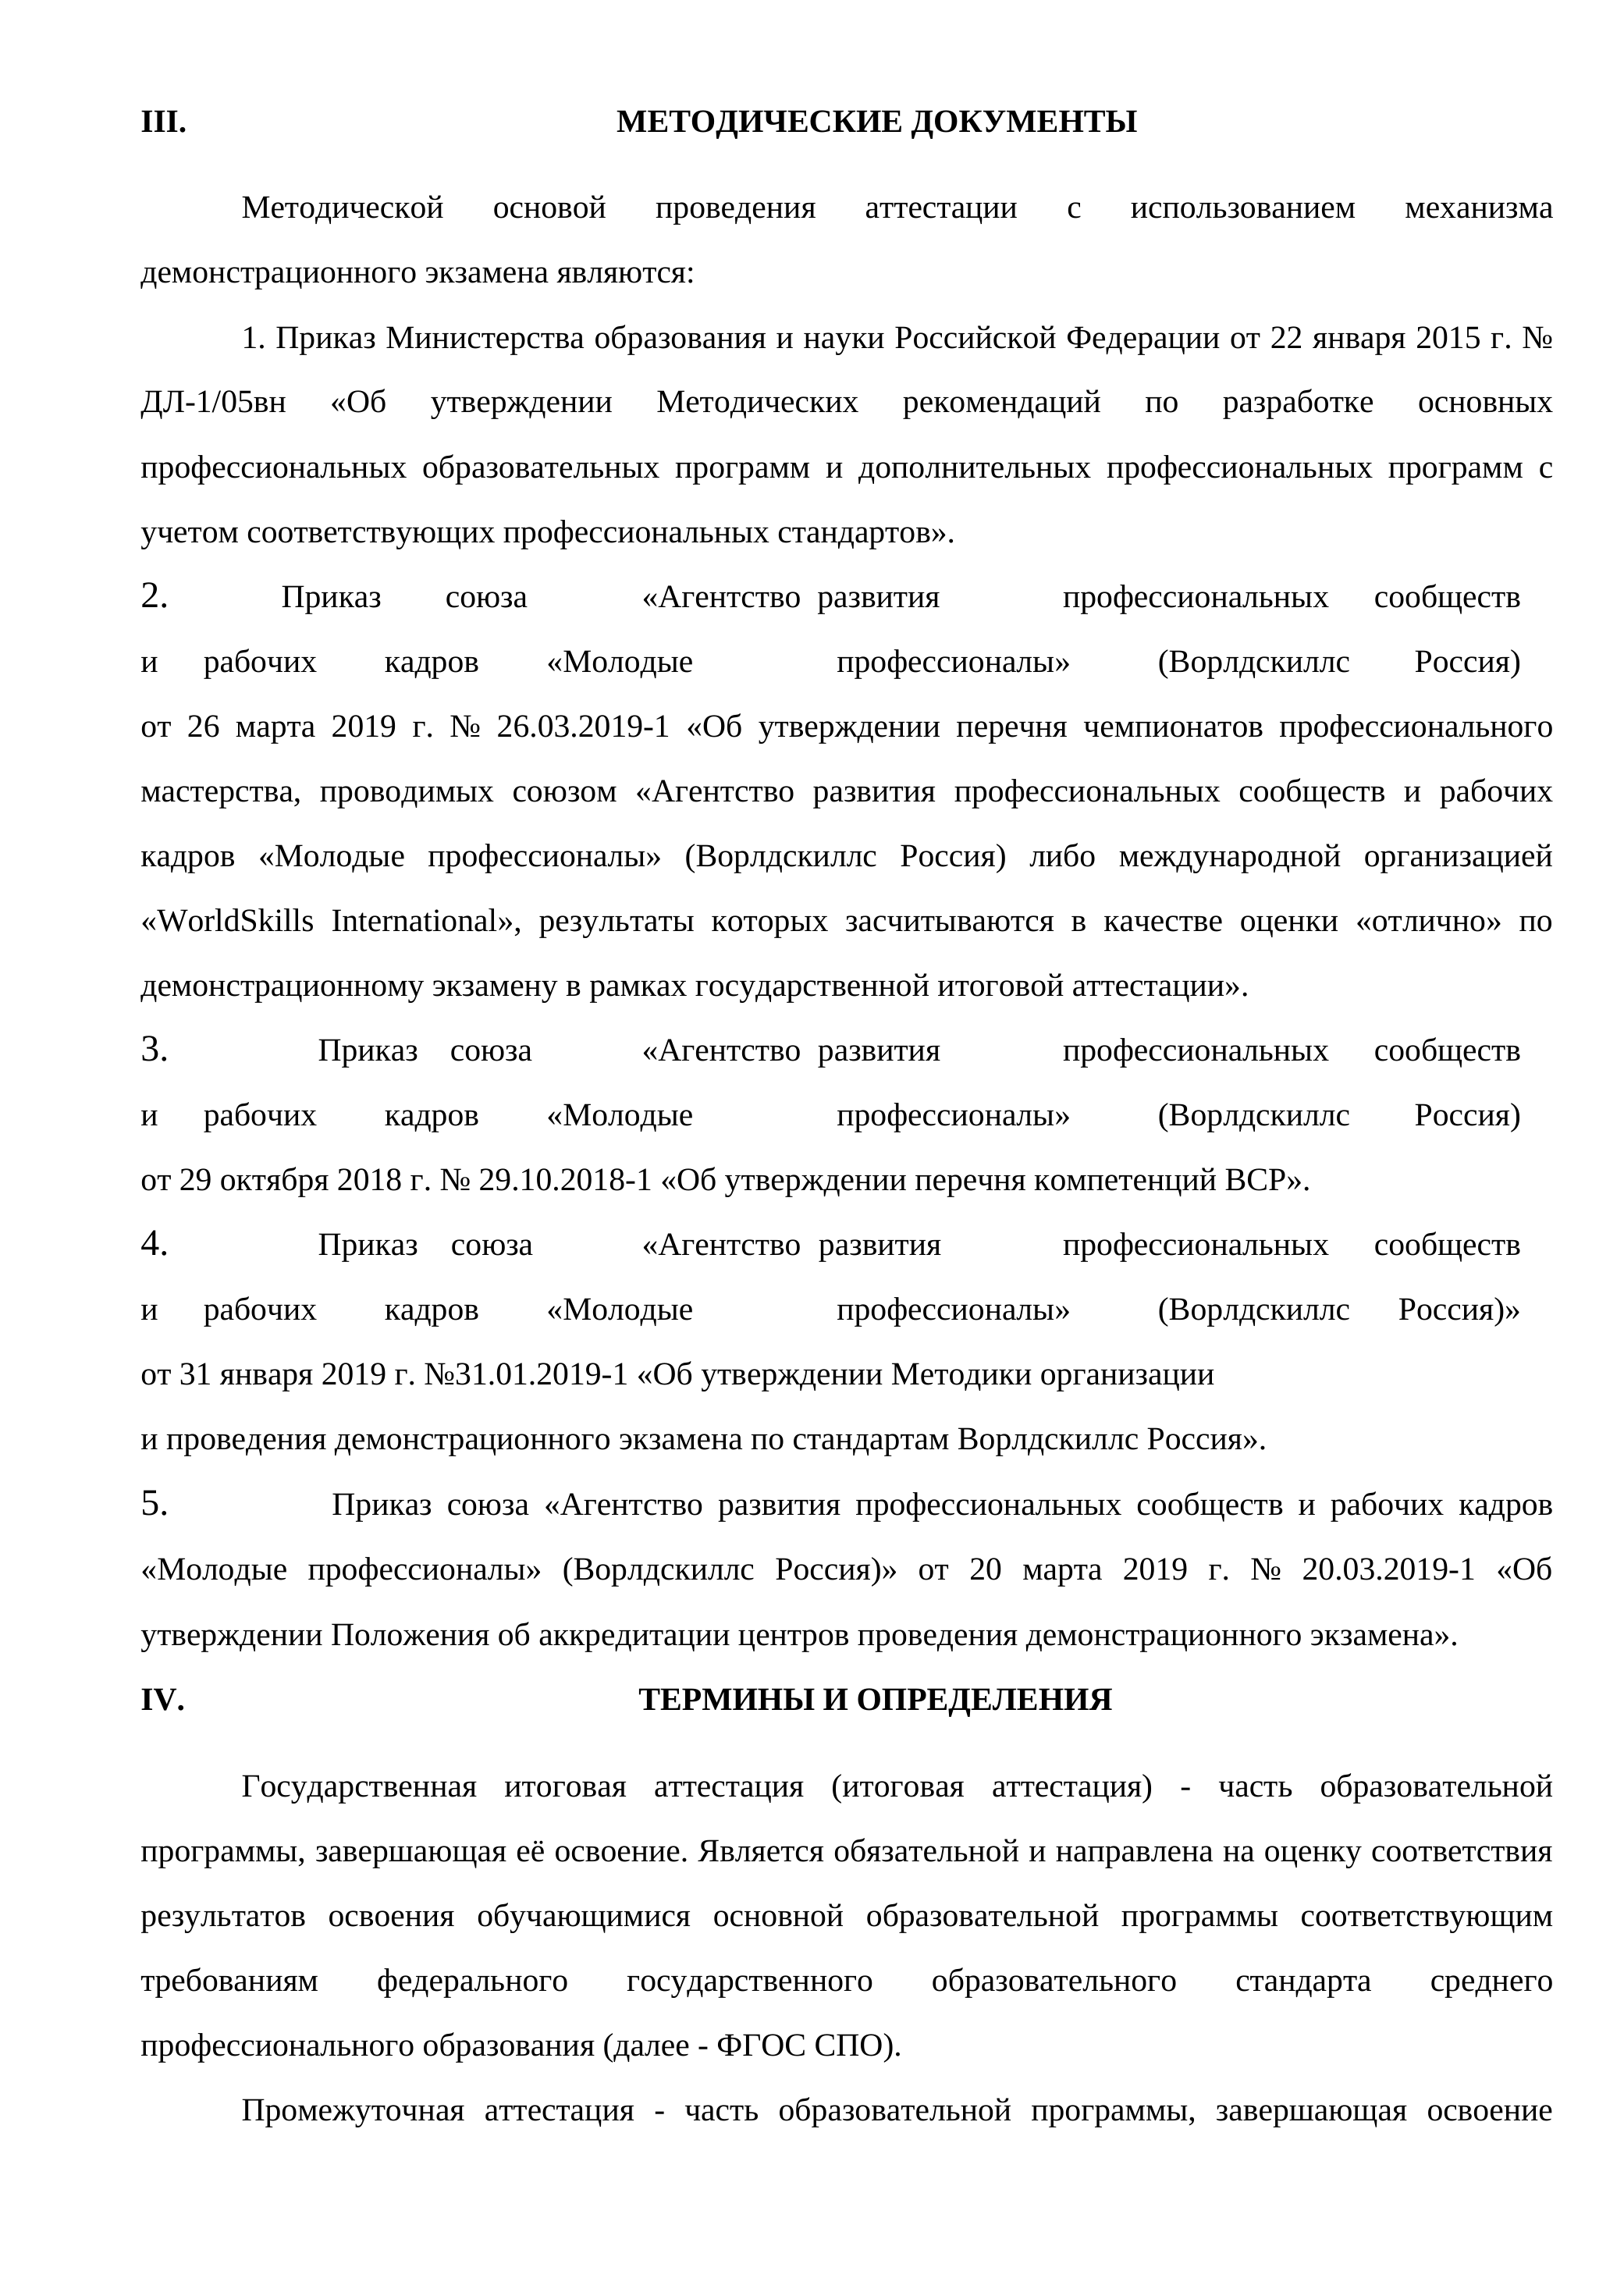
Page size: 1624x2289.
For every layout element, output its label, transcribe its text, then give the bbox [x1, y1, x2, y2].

list Приказ союза «Агентство развития профессиональных сообществ [140, 1203, 1555, 1268]
list МЕТОДИЧЕСКИЕ ДОКУМЕНТЫ [140, 80, 1555, 145]
list Приказ союза «Агентство развития профессиональных сообществ [140, 1009, 1555, 1074]
text Методической основой проведения аттестации с использованием механизма демонстрационного экзамена являются: [140, 166, 1555, 296]
text от 31 января 2019 г. №31.01.2019-1 «Об утверждении Методики организации [140, 1333, 1555, 1398]
text 1. Приказ Министерства образования и науки Российской Федерации от 22 января 2015 г. № ДЛ-1/05вн «Об утверждении Методических рекомендаций по разработке основных профессиональных образовательных программ и дополнительных профессиональных программ с учетом соответствующих профессиональных стандартов». [140, 296, 1555, 556]
text и рабочих кадров «Молодые профессионалы» (Ворлдскиллс Россия)» [140, 1268, 1555, 1333]
text и рабочих кадров «Молодые профессионалы» (Ворлдскиллс Россия) [140, 1074, 1555, 1139]
text Государственная итоговая аттестация (итоговая аттестация) - часть образовательной программы, завершающая её освоение. Является обязательной и направлена на оценку соответствия результатов освоения обучающимися основной образовательной программы соответствующим требованиям федерального государственного образовательного стандарта среднего профессионального образования (далее - ФГОС СПО). [140, 1745, 1555, 2069]
list Приказ союза «Агентство развития профессиональных сообществ и рабочих кадров «Молодые профессионалы» (Ворлдскиллс Россия)» от 20 марта 2019 г. № 20.03.2019-1 «Об утверждении Положения об аккредитации центров проведения демонстрационного экзамена». [140, 1463, 1555, 1658]
list Приказ союза «Агентство развития профессиональных сообществ [140, 556, 1555, 620]
text от 29 октября 2018 г. № 29.10.2018-1 «Об утверждении перечня компетенций ВСР». [140, 1139, 1555, 1203]
text и рабочих кадров «Молодые профессионалы» (Ворлдскиллс Россия) [140, 620, 1555, 685]
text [140, 2069, 1555, 2134]
text и проведения демонстрационного экзамена по стандартам Ворлдскиллс Россия». [140, 1398, 1555, 1463]
text от 26 марта 2019 г. № 26.03.2019-1 «Об утверждении перечня чемпионатов профессионального мастерства, проводимых союзом «Агентство развития профессиональных сообществ и рабочих кадров «Молодые профессионалы» (Ворлдскиллс Россия) либо международной организацией «WorldSkills International», результаты которых засчитываются в качестве оценки «отлично» по демонстрационному экзамену в рамках государственной итоговой аттестации». [140, 685, 1555, 1009]
list ТЕРМИНЫ И ОПРЕДЕЛЕНИЯ [140, 1658, 1555, 1724]
